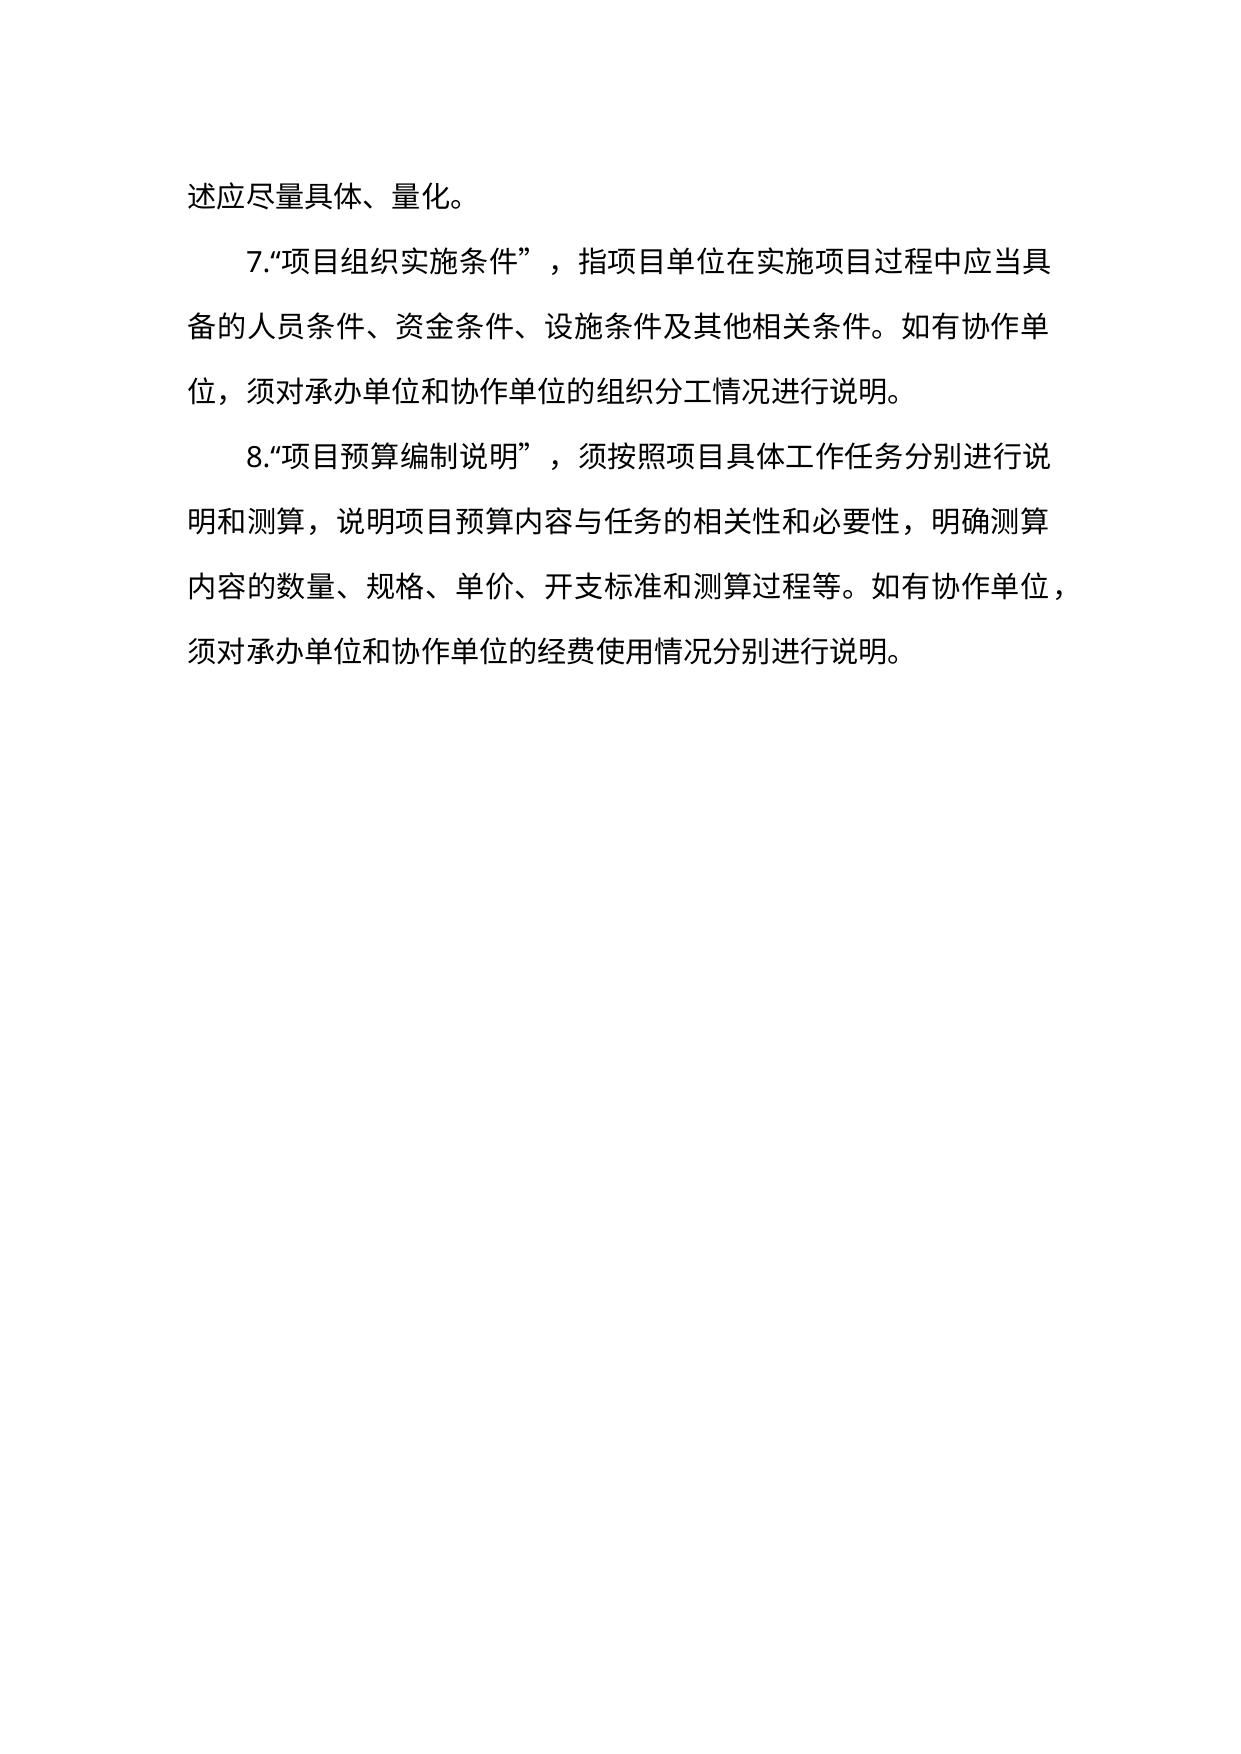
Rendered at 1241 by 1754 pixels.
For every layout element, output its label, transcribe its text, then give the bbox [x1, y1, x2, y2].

text 8.“项目预算编制说明”，须按照项目具体工作任务分别进行说明和测算，说明项目预算内容与任务的相关性和必要性，明确测算内容的数量、规格、单价、开支标准和测算过程等。如有协作单位，须对承办单位和协作单位的经费使用情况分别进行说明。 [187, 422, 1053, 682]
text 7.“项目组织实施条件”，指项目单位在实施项目过程中应当具备的人员条件、资金条件、设施条件及其他相关条件。如有协作单位，须对承办单位和协作单位的组织分工情况进行说明。 [187, 227, 1053, 422]
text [187, 162, 1053, 227]
